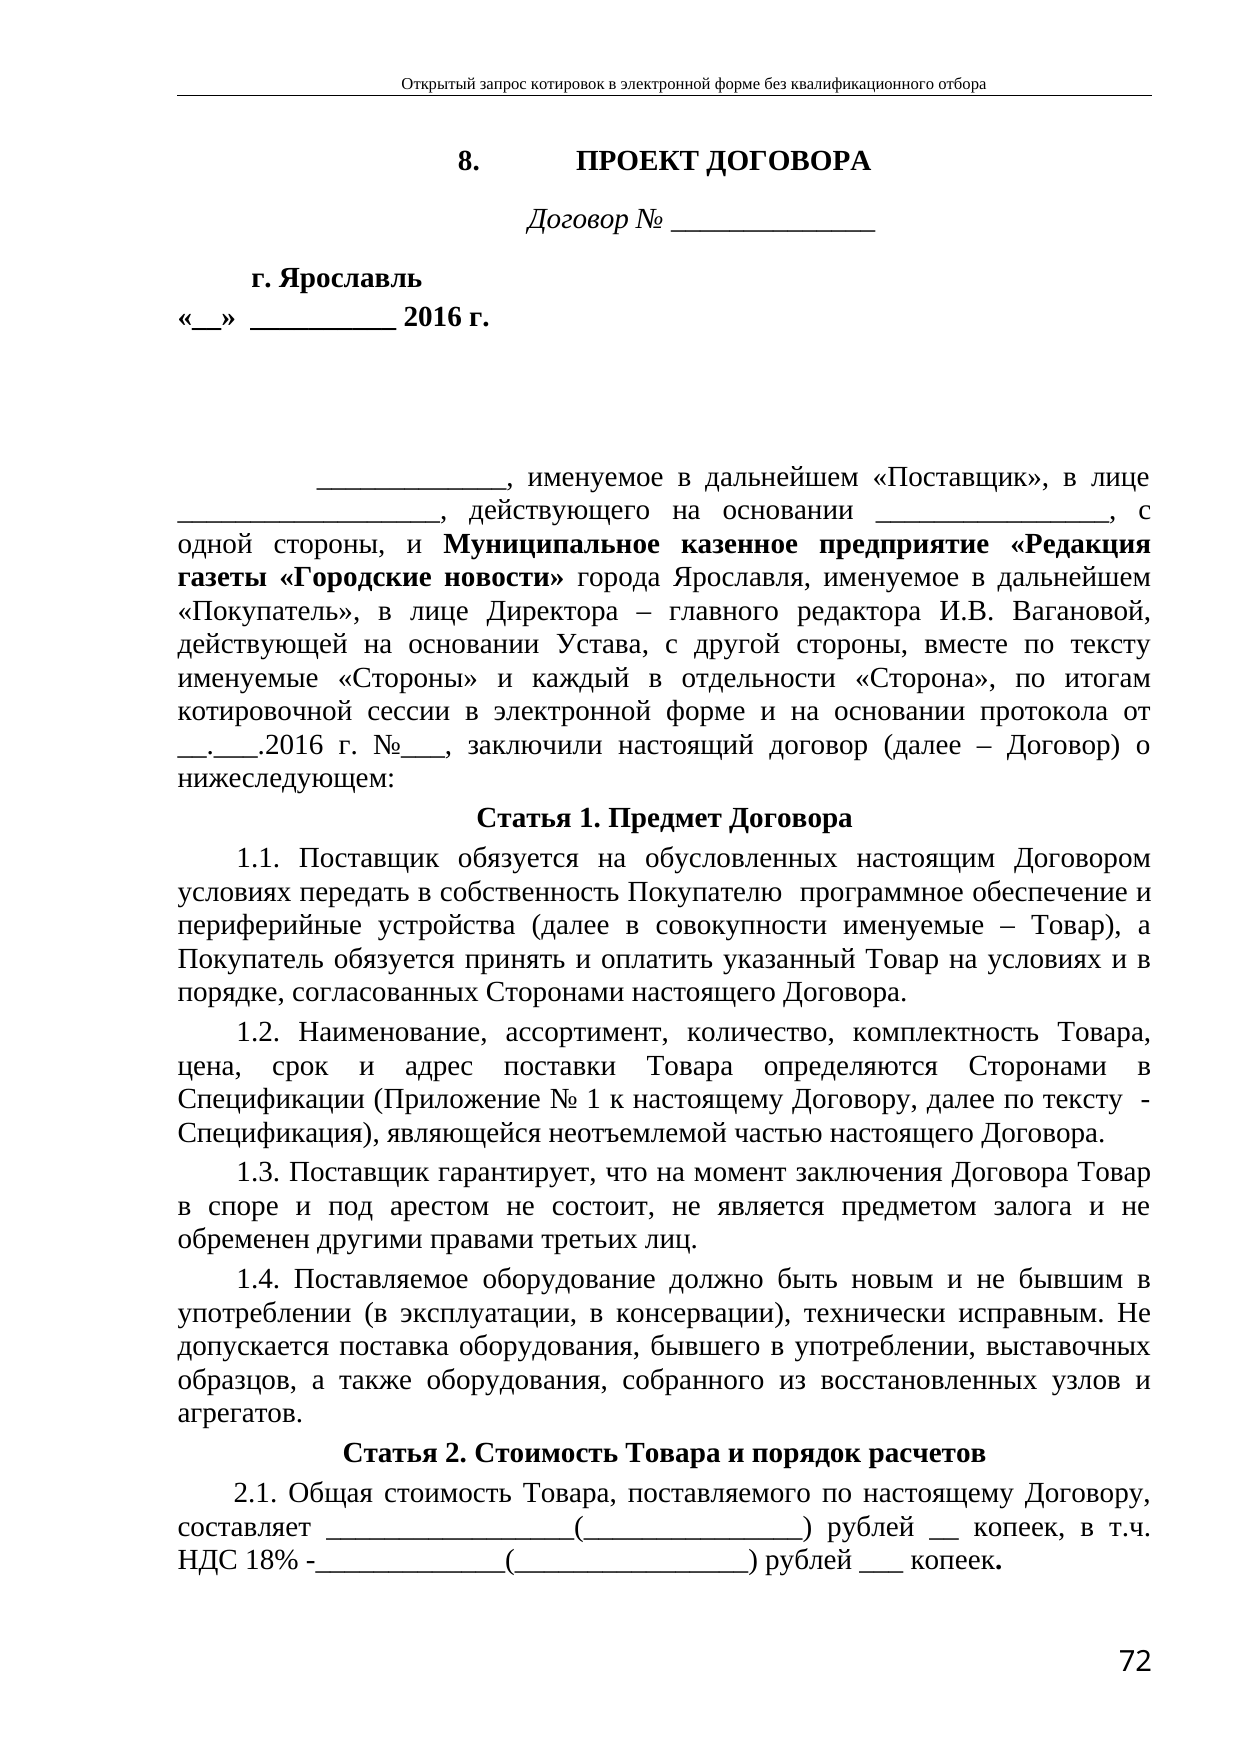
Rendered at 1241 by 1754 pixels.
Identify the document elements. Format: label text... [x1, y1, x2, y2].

text _____________, именуемое в дальнейшем «Поставщик», в лице __________________, действующего на основании ________________, с одной стороны, и Муниципальное казенное предприятие «Редакция газеты «Городские новости» города Ярославля, именуемое в дальнейшем «Покупатель», в лице Директора – главного редактора И.В. Вагановой, действующей на основании Устава, с другой стороны, вместе по тексту именуемые «Стороны» и каждый в отдельности «Сторона», по итогам котировочной сессии в электронной форме и на основании протокола от __.___.2016 г. №___, заключили настоящий договор (далее – Договор) о нижеследующем: [177, 459, 1152, 794]
text 1.1. Поставщик обязуется на обусловленных настоящим Договором условиях передать в собственность Покупателю программное обеспечение и периферийные устройства (далее в совокупности именуемые – Товар), а Покупатель обязуется принять и оплатить указанный Товар на условиях и в порядке, согласованных Сторонами настоящего Договора. [177, 840, 1152, 1008]
text 1.2. Наименование, ассортимент, количество, комплектность Товара, цена, срок и адрес поставки Товара определяются Сторонами в Спецификации (Приложение № 1 к настоящему Договору, далее по тексту - Спецификация), являющейся неотъемлемой частью настоящего Договора. [177, 1014, 1152, 1148]
list ПРОЕКТ ДОГОВОРА [177, 143, 1152, 177]
text г. Ярославль «__» __________ 2016 г. [177, 260, 1152, 332]
text Статья 2. Стоимость Товара и порядок расчетов [177, 1435, 1152, 1469]
title Договор № ______________ [177, 202, 1152, 235]
text 2.1. Общая стоимость Товара, поставляемого по настоящему Договору, составляет _________________(_______________) рублей __ копеек, в т.ч. НДС 18% -_____________(________________) рублей ___ копеек. [177, 1475, 1152, 1576]
text 1.3. Поставщик гарантирует, что на момент заключения Договора Товар в споре и под арестом не состоит, не является предметом залога и не обременен другими правами третьих лиц. [177, 1154, 1152, 1255]
text 1.4. Поставляемое оборудование должно быть новым и не бывшим в употреблении (в эксплуатации, в консервации), технически исправным. Не допускается поставка оборудования, бывшего в употреблении, выставочных образцов, а также оборудования, собранного из восстановленных узлов и агрегатов. [177, 1261, 1152, 1429]
text Статья 1. Предмет Договора [177, 800, 1152, 834]
